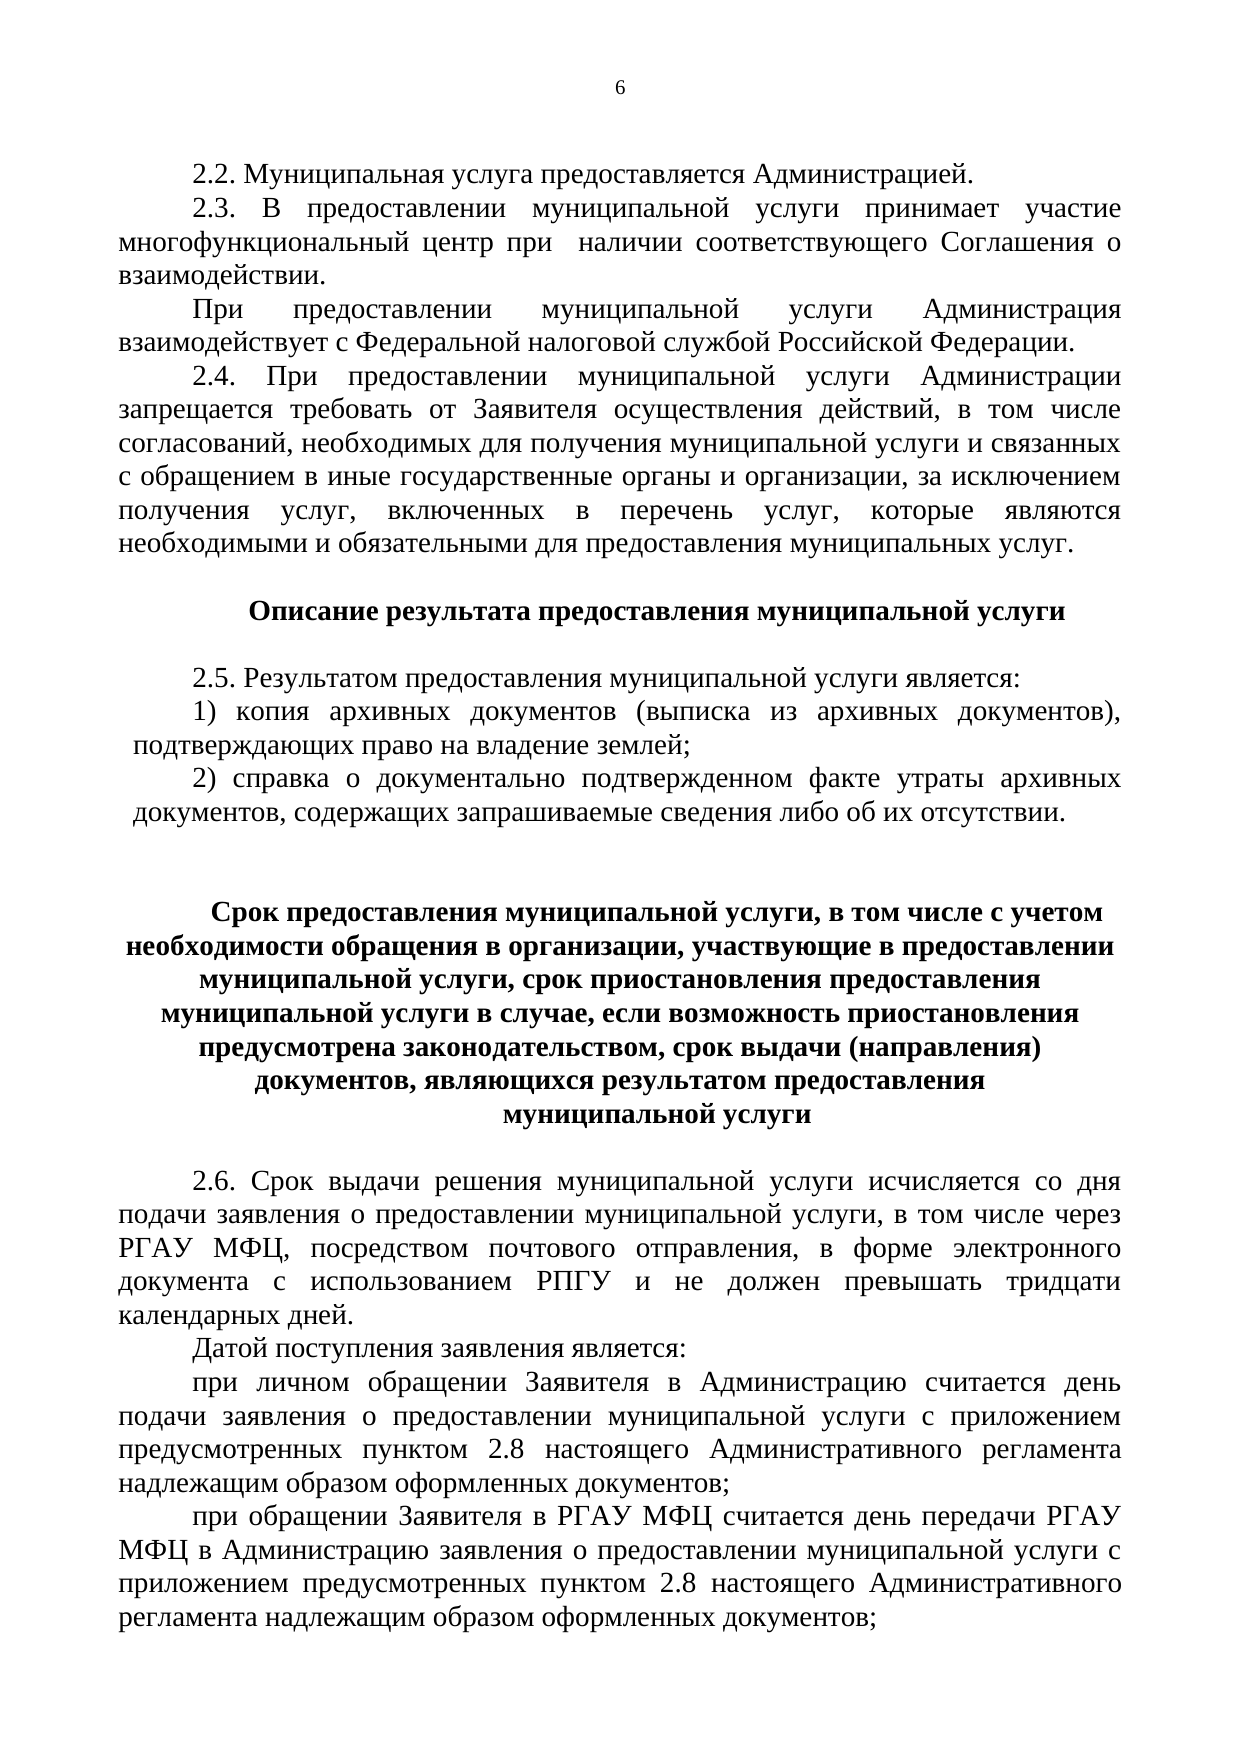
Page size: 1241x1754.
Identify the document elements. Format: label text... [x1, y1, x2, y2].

text 1) копия архивных документов (выписка из архивных документов), подтверждающих право на владение землей; [133, 693, 1122, 760]
text муниципальной услуги [118, 1096, 1122, 1129]
text Датой поступления заявления является: [118, 1331, 1122, 1364]
text 2) справка о документально подтвержденном факте утраты архивных документов, содержащих запрашиваемые сведения либо об их отсутствии. [133, 760, 1122, 827]
text 2.2. Муниципальная услуга предоставляется Администрацией. [118, 157, 1122, 190]
text 2.6. Срок выдачи решения муниципальной услуги исчисляется со дня подачи заявления о предоставлении муниципальной услуги, в том числе через РГАУ МФЦ, посредством почтового отправления, в форме электронного документа с использованием РПГУ и не должен превышать тридцати календарных дней. [118, 1163, 1122, 1331]
text 2.4. При предоставлении муниципальной услуги Администрации запрещается требовать от Заявителя осуществления действий, в том числе согласований, необходимых для получения муниципальной услуги и связанных с обращением в иные государственные органы и организации, за исключением получения услуг, включенных в перечень услуг, которые являются необходимыми и обязательными для предоставления муниципальных услуг. [118, 358, 1122, 559]
text при обращении Заявителя в РГАУ МФЦ считается день передачи РГАУ МФЦ в Администрацию заявления о предоставлении муниципальной услуги с приложением предусмотренных пунктом 2.8 настоящего Административного регламента надлежащим образом оформленных документов; [118, 1498, 1122, 1632]
text 2.5. Результатом предоставления муниципальной услуги является: [133, 660, 1122, 693]
text При предоставлении муниципальной услуги Администрация взаимодействует с Федеральной налоговой службой Российской Федерации. [118, 291, 1122, 358]
text при личном обращении Заявителя в Администрацию считается день подачи заявления о предоставлении муниципальной услуги с приложением предусмотренных пунктом 2.8 настоящего Административного регламента надлежащим образом оформленных документов; [118, 1364, 1122, 1498]
text Описание результата предоставления муниципальной услуги [118, 593, 1122, 626]
text Срок предоставления муниципальной услуги, в том числе с учетом необходимости обращения в организации, участвующие в предоставлении муниципальной услуги, срок приостановления предоставления муниципальной услуги в случае, если возможность приостановления предусмотрена законодательством, срок выдачи (направления) документов, являющихся результатом предоставления [118, 894, 1122, 1096]
text 2.3. В предоставлении муниципальной услуги принимает участие многофункциональный центр при наличии соответствующего Соглашения о взаимодействии. [118, 190, 1122, 291]
